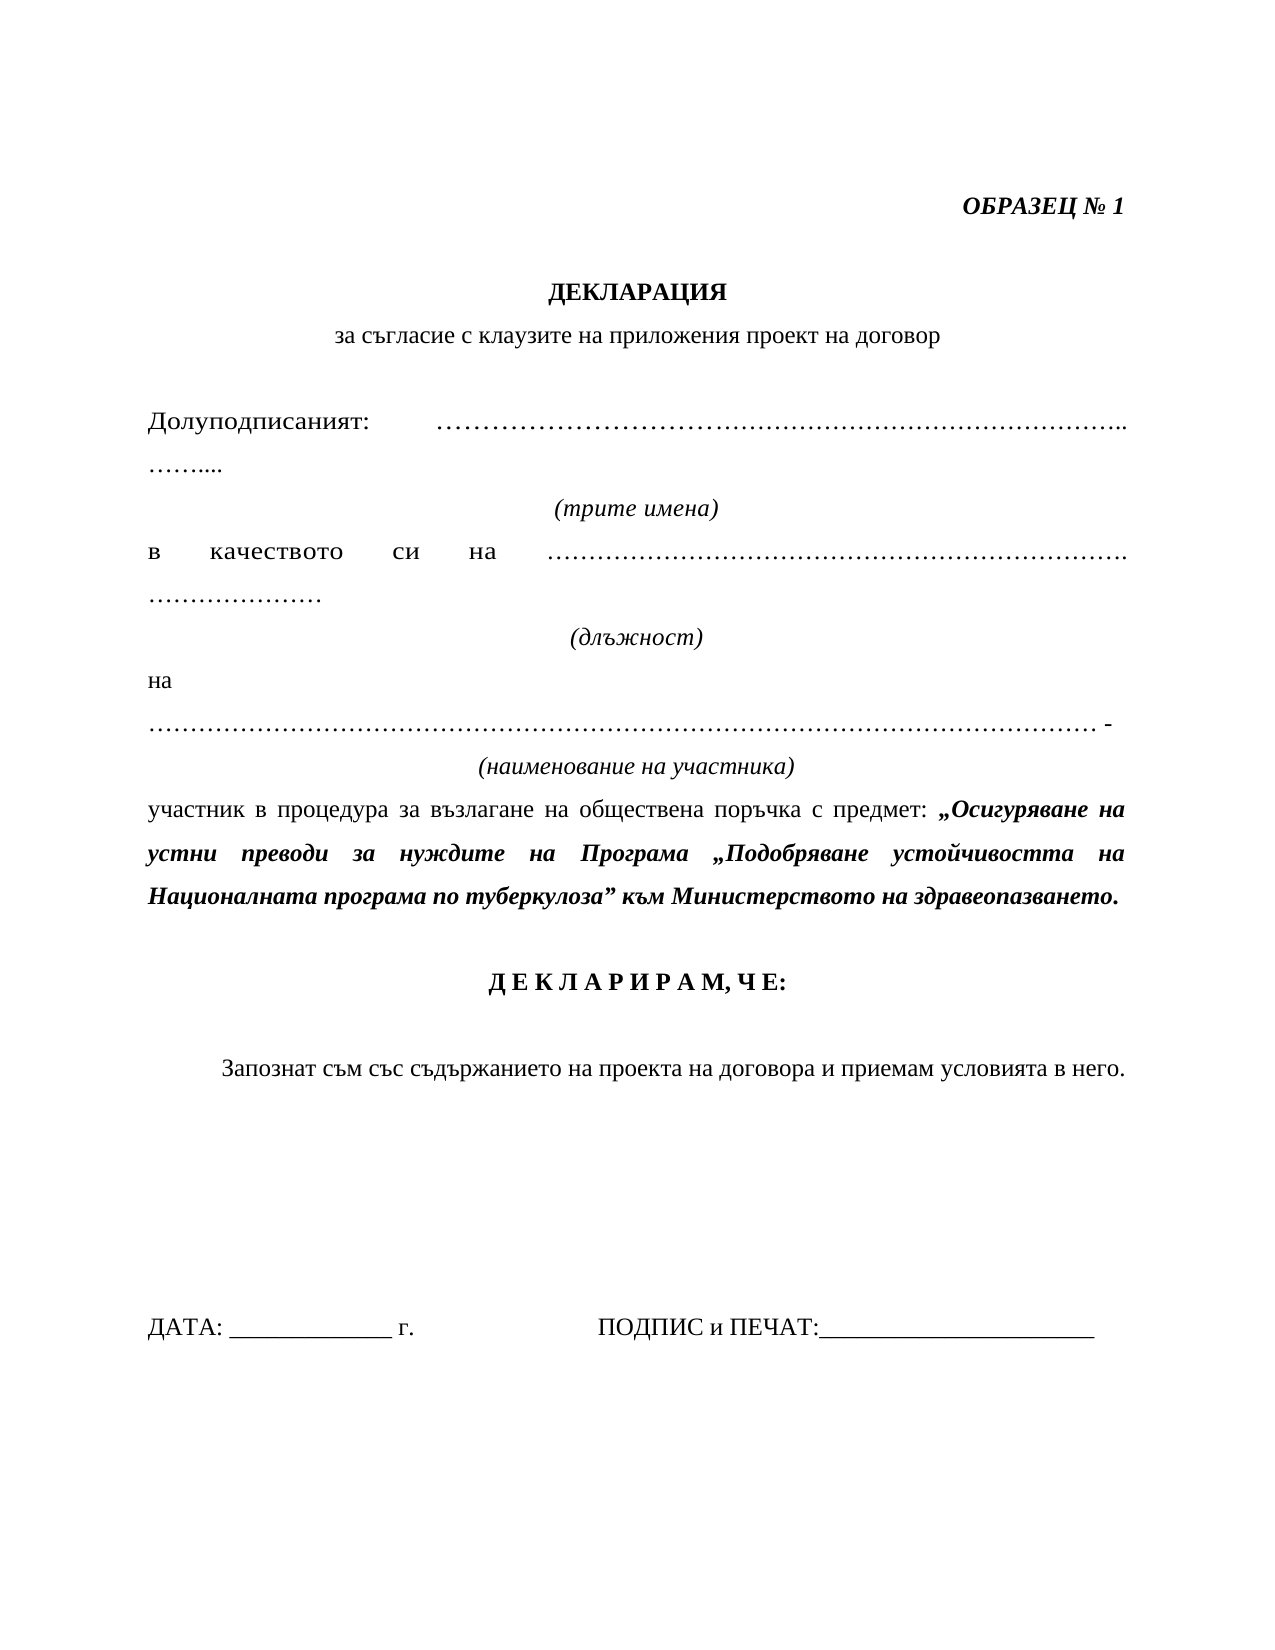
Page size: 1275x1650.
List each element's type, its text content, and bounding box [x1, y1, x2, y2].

text ОБРАЗЕЦ № 1 [177, 191, 1127, 219]
text участник в процедура за възлагане на обществена поръчка с предмет: „Осигуряване на устни преводи за нуждите на Програма „Подобряване устойчивостта на Националната програма по туберкулоза” към Министерството на здравеопазването. [148, 794, 1127, 909]
text ДАТА: _____________ г. ПОДПИС и ПЕЧАТ:______________________ [148, 1312, 1146, 1341]
text в качеството си на …………………………………………………………….………………… [148, 536, 1127, 608]
text Запознат съм със съдържанието на проекта на договора и приемам условията в него. [148, 1053, 1127, 1082]
text на …………………………………………………………………………………………………… - [148, 665, 1127, 737]
text ДЕКЛАРАЦИЯ [148, 277, 1127, 306]
text (наименование на участника) [148, 751, 1127, 780]
text Долуподписаният: ……………………………………………………………………..…….... [148, 406, 1127, 478]
text (длъжност) [148, 622, 1127, 651]
text Д Е К Л А Р И Р А М, Ч Е: [148, 967, 1127, 996]
text за съгласие с клаузите на приложения проект на договор [148, 320, 1127, 349]
text (трите имена) [148, 493, 1127, 521]
